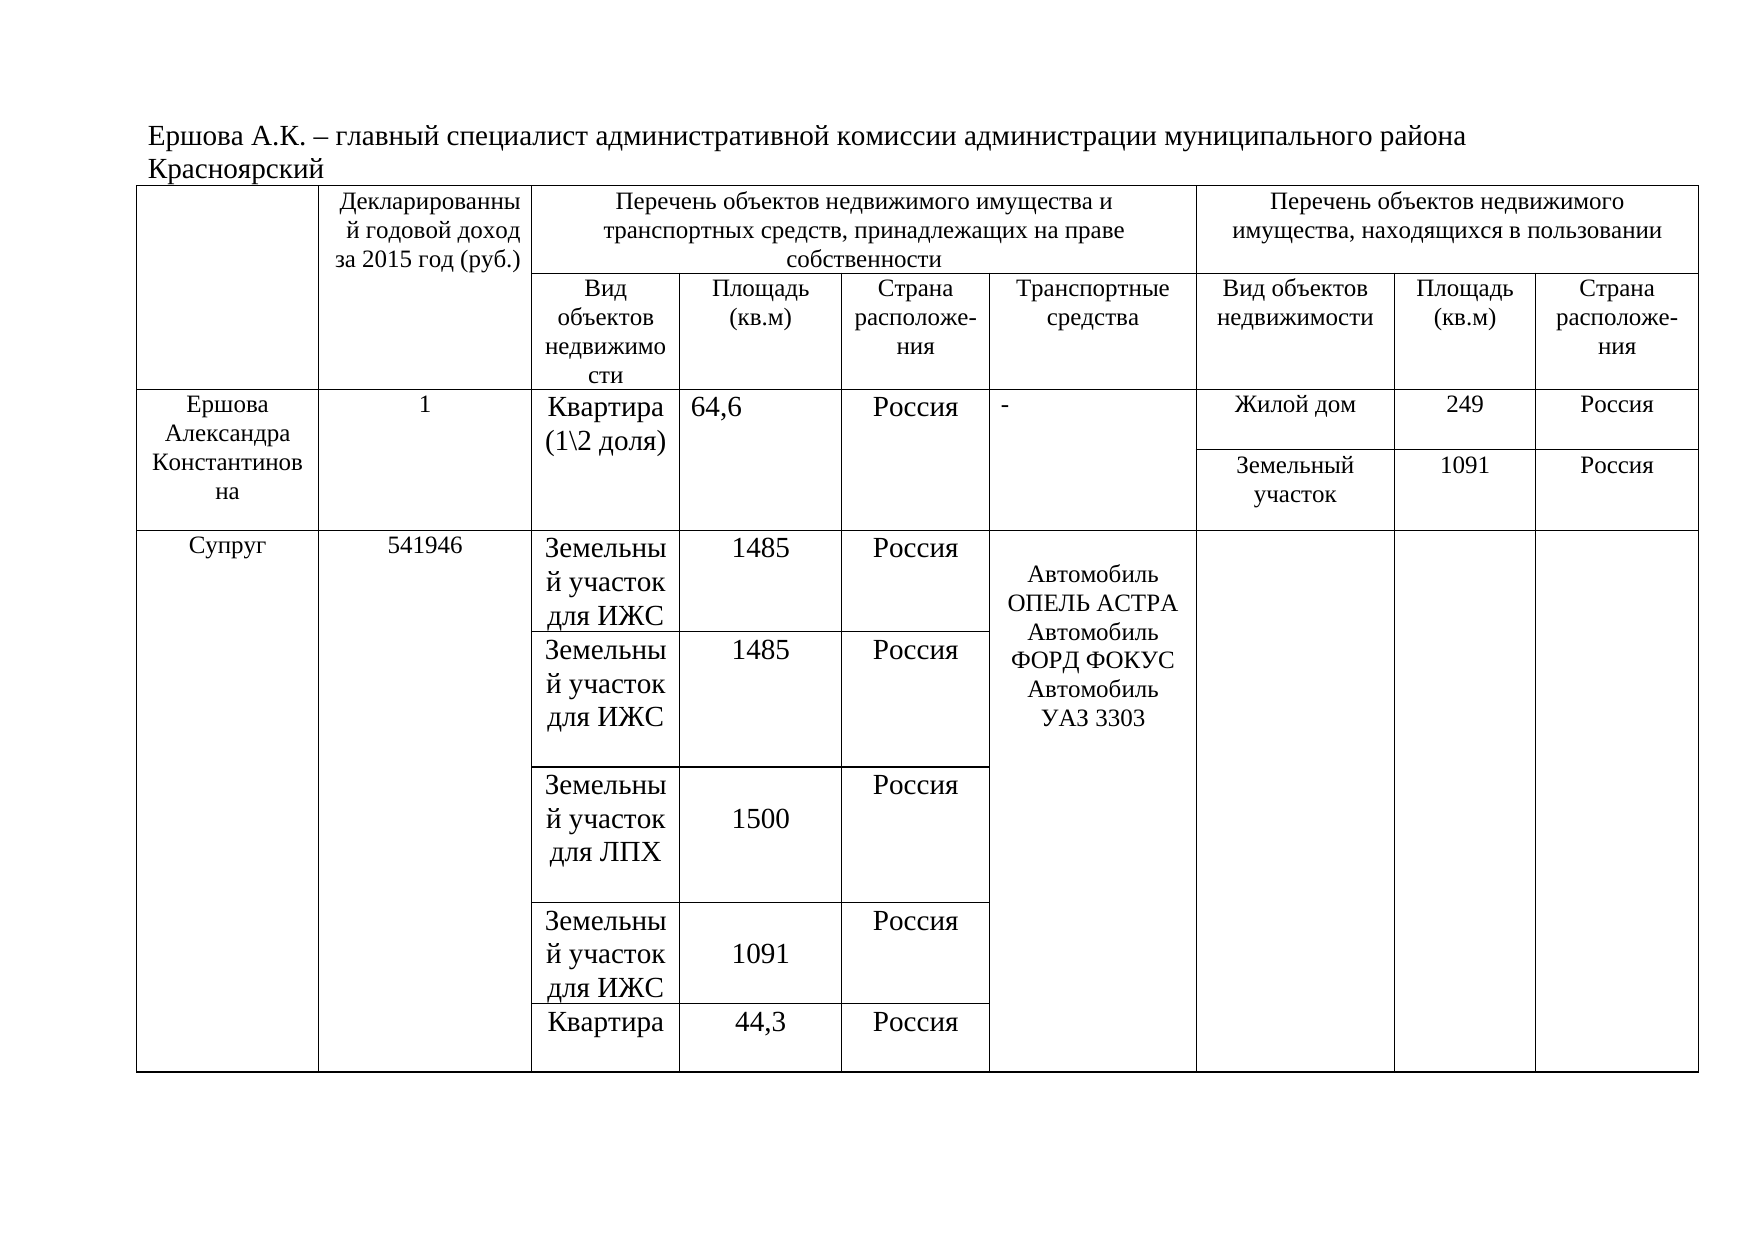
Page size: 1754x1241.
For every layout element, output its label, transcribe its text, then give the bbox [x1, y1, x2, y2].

table_cell [1536, 531, 1698, 1071]
table_cell 44,3 [680, 1004, 841, 1071]
table_cell 1 [319, 390, 531, 529]
table_cell Россия [842, 1004, 989, 1071]
table_cell Земельный участок для ЛПХ [532, 768, 679, 902]
table_cell Страна расположе-ния [842, 274, 989, 388]
table_cell Земельный участок для ИЖС [532, 903, 679, 1003]
table_cell Вид объектов недвижимости [1197, 274, 1394, 388]
table_cell Жилой дом [1197, 390, 1394, 449]
table_cell Вид объектов недвижимости [532, 274, 679, 388]
table_cell 1091 [1395, 450, 1535, 529]
table_cell Транспортные средства [990, 274, 1196, 388]
table_cell Россия [842, 531, 989, 631]
table_cell 1485 [680, 531, 841, 631]
table_cell 1485 [680, 632, 841, 766]
table_cell Россия [842, 390, 989, 529]
table_cell 249 [1395, 390, 1535, 449]
table_cell Ершова Александра Константиновна [137, 390, 318, 529]
table_cell Супруг [137, 531, 318, 1071]
text Ершова А.К. – главный специалист административной комиссии администрации муниципального района Красноярский [148, 118, 1606, 185]
table_cell Россия [842, 903, 989, 1003]
table_cell Земельный участок для ИЖС [532, 531, 679, 631]
table_cell Квартира (1\2 доля) [532, 390, 679, 529]
table_cell 1091 [680, 903, 841, 1003]
table_cell - [990, 390, 1196, 529]
table_cell Площадь (кв.м) [680, 274, 841, 388]
table_cell 1500 [680, 768, 841, 902]
table_header Перечень объектов недвижимого имущества, находящихся в пользовании [1197, 186, 1698, 272]
table_cell Земельный участок для ИЖС [532, 632, 679, 766]
table_header [137, 186, 318, 388]
table_cell Россия [842, 768, 989, 902]
table_cell Земельный участок [1197, 450, 1394, 529]
table_cell Страна расположе-ния [1536, 274, 1698, 388]
table_cell 64,6 [680, 390, 841, 529]
table_header Декларированный годовой доход за 2015 год (руб.) [319, 186, 531, 388]
table_cell Россия [1536, 390, 1698, 449]
table_cell [1197, 531, 1394, 1071]
table_cell Автомобиль ОПЕЛЬ АСТРА Автомобиль ФОРД ФОКУС Автомобиль УАЗ 3303 [990, 531, 1196, 1071]
table_cell Квартира [532, 1004, 679, 1071]
table_cell Россия [842, 632, 989, 766]
table_cell Россия [1536, 450, 1698, 529]
table_cell [1395, 531, 1535, 1071]
table_cell 541946 [319, 531, 531, 1071]
table_header Перечень объектов недвижимого имущества и транспортных средств, принадлежащих на праве собственности [532, 186, 1196, 272]
table_cell Площадь (кв.м) [1395, 274, 1535, 388]
